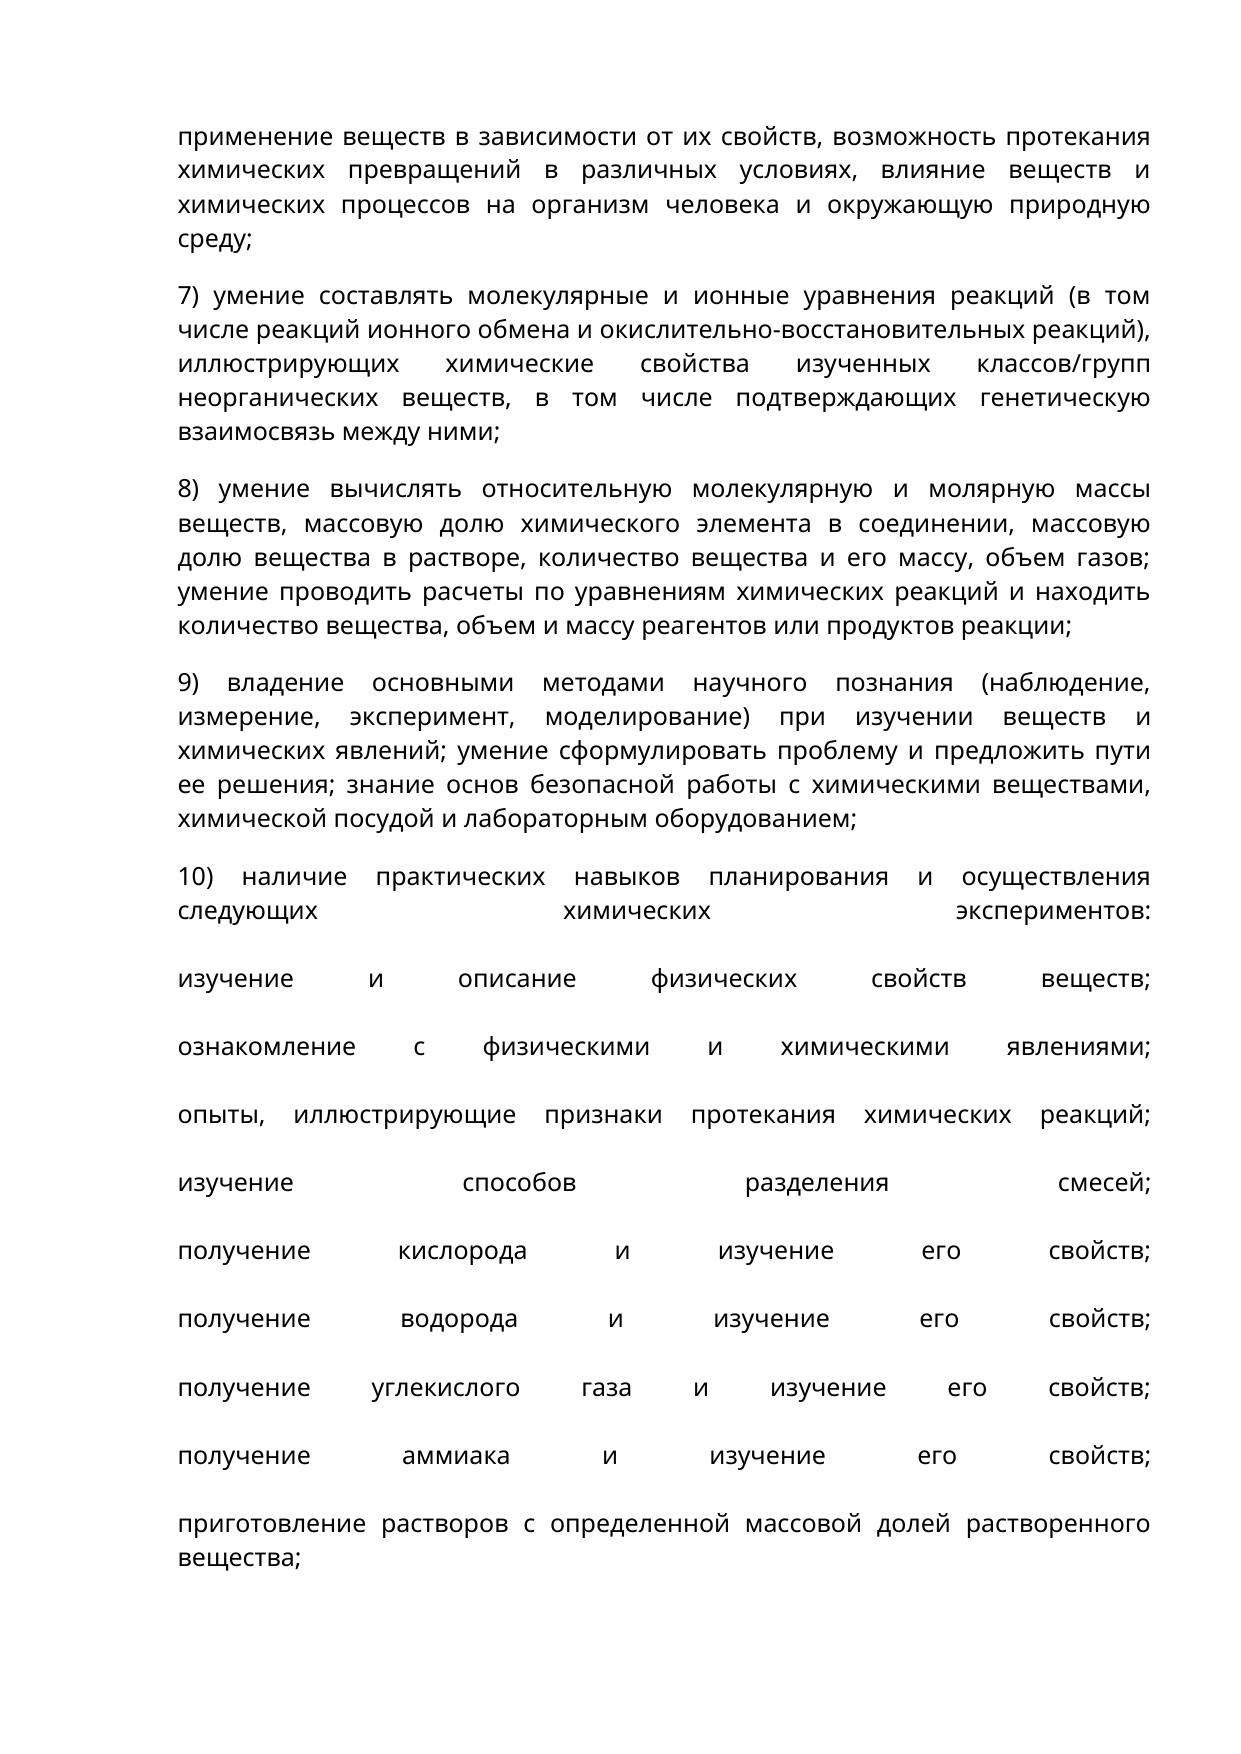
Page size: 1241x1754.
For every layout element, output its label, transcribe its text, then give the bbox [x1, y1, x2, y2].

text 8) умение вычислять относительную молекулярную и молярную массы веществ, массовую долю химического элемента в соединении, массовую долю вещества в растворе, количество вещества и его массу, объем газов; умение проводить расчеты по уравнениям химических реакций и находить количество вещества, объем и массу реагентов или продуктов реакции; [177, 471, 1152, 641]
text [177, 118, 1152, 254]
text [177, 858, 1152, 1608]
text 9) владение основными методами научного познания (наблюдение, измерение, эксперимент, моделирование) при изучении веществ и химических явлений; умение сформулировать проблему и предложить пути ее решения; знание основ безопасной работы с химическими веществами, химической посудой и лабораторным оборудованием; [177, 665, 1152, 835]
text 7) умение составлять молекулярные и ионные уравнения реакций (в том числе реакций ионного обмена и окислительно-восстановительных реакций), иллюстрирующих химические свойства изученных классов/групп неорганических веществ, в том числе подтверждающих генетическую взаимосвязь между ними; [177, 278, 1152, 448]
